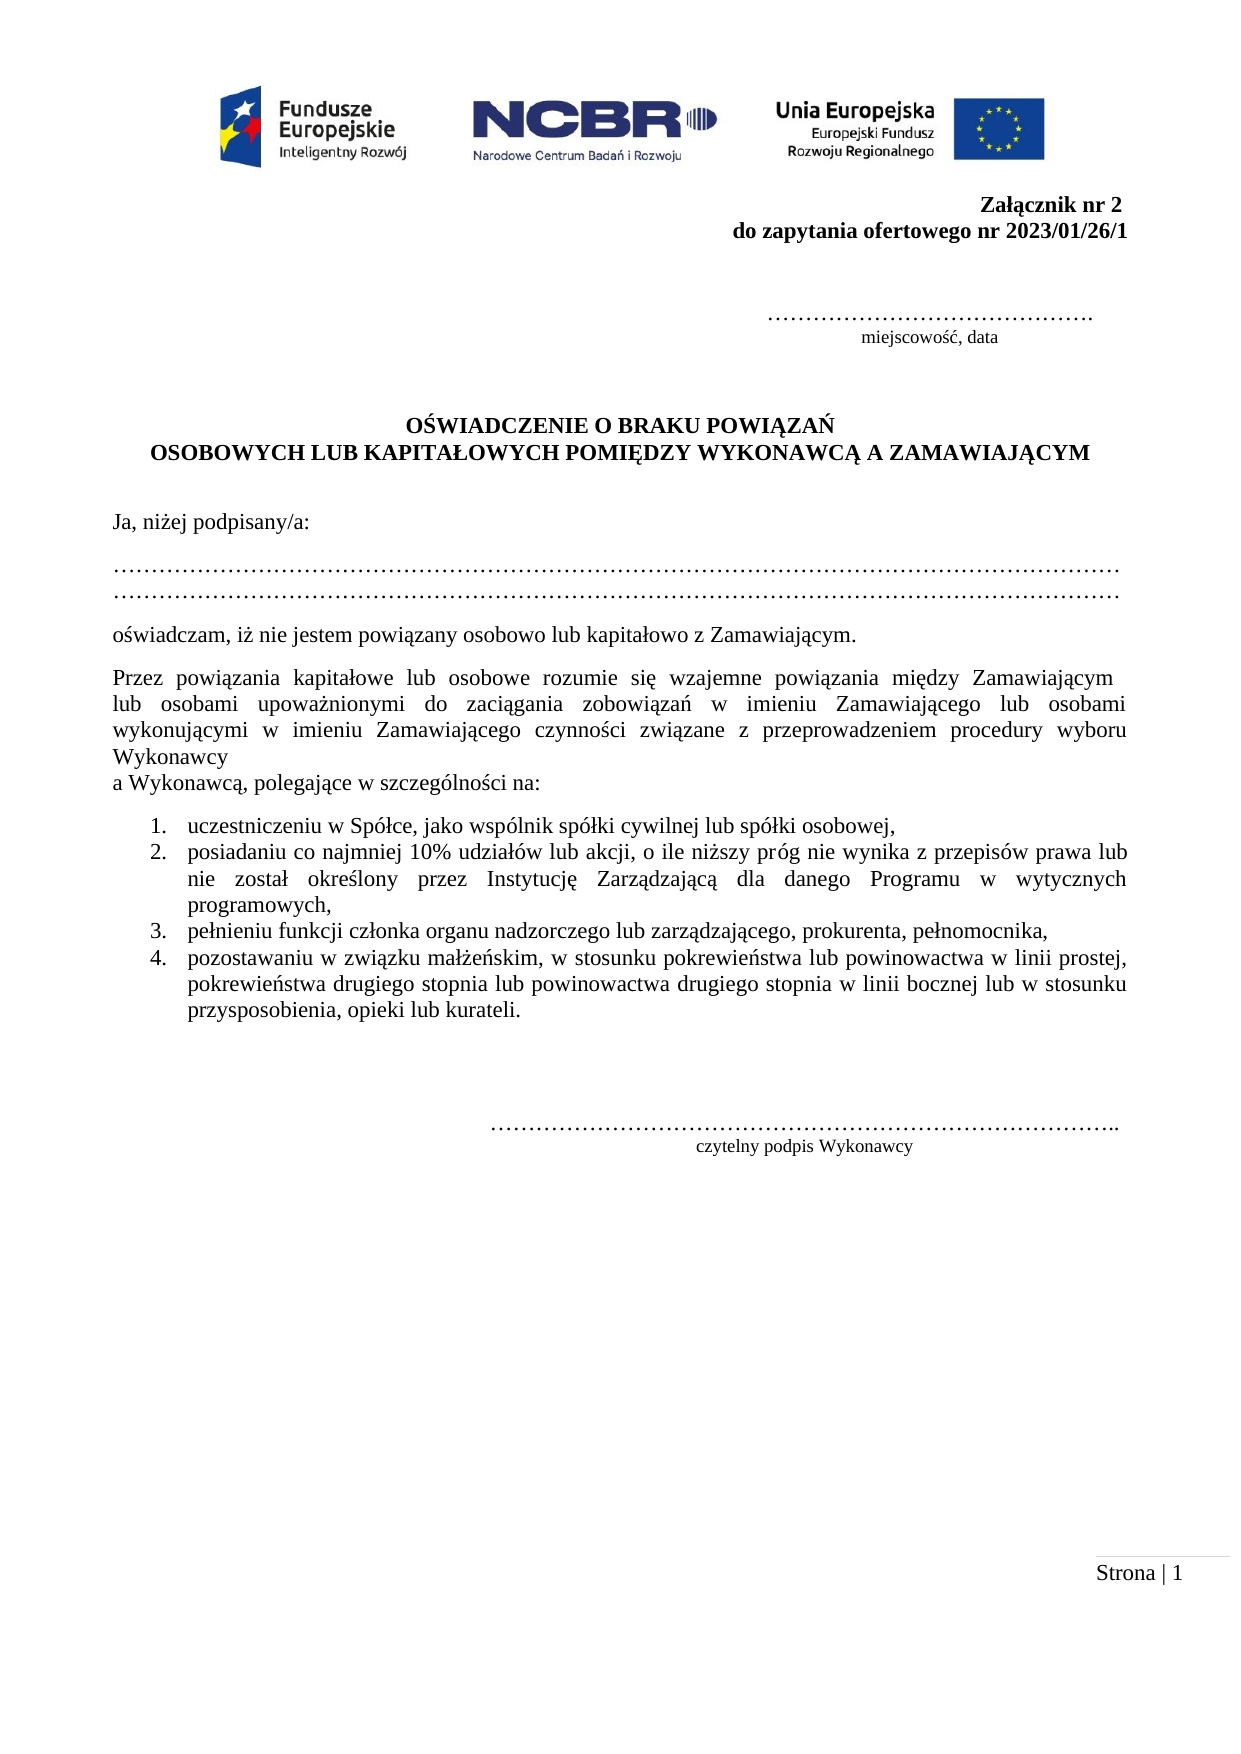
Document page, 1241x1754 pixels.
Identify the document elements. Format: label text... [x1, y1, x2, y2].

list uczestniczeniu w Spółce, jako wspólnik spółki cywilnej lub spółki osobowej, [150, 812, 1128, 838]
picture [200, 70, 1061, 192]
text oświadczam, iż nie jestem powiązany osobowo lub kapitałowo z Zamawiającym. [112, 621, 1128, 647]
text Przez powiązania kapitałowe lub osobowe rozumie się wzajemne powiązania między Zamawiającym lub osobami upoważnionymi do zaciągania zobowiązań w imieniu Zamawiającego lub osobami wykonującymi w imieniu Zamawiającego czynności związane z przeprowadzeniem procedury wyboru Wykonawcy a Wykonawcą, polegające w szczególności na: [112, 664, 1128, 795]
text ………………………………………………………………………………………………………………………………………………………………………………………………………………………………………… [112, 551, 1128, 604]
text OSOBOWYCH LUB KAPITAŁOWYCH POMIĘDZY WYKONAWCĄ A ZAMAWIAJĄCYM [112, 439, 1128, 465]
list pozostawaniu w związku małżeńskim, w stosunku pokrewieństwa lub powinowactwa w linii prostej, pokrewieństwa drugiego stopnia lub powinowactwa drugiego stopnia w linii bocznej lub w stosunku przysposobienia, opieki lub kurateli. [150, 944, 1128, 1023]
list posiadaniu co najmniej 10% udziałów lub akcji, o ile niższy próg nie wynika z przepisów prawa lub nie został określony przez Instytucję Zarządzającą dla danego Programu w wytycznych programowych, [150, 838, 1128, 917]
text ……………………………………………………………………….. czytelny podpis Wykonawcy [481, 1109, 1128, 1157]
text OŚWIADCZENIE O BRAKU POWIĄZAŃ [112, 412, 1128, 439]
text Ja, niżej podpisany/a: [112, 508, 1128, 534]
list pełnieniu funkcji członka organu nadzorczego lub zarządzającego, prokurenta, pełnomocnika, [150, 917, 1128, 944]
text ……………………………………. miejscowość, data [731, 299, 1128, 347]
text Załącznik nr 2 do zapytania ofertowego nr 2023/01/26/1 [112, 191, 1128, 244]
